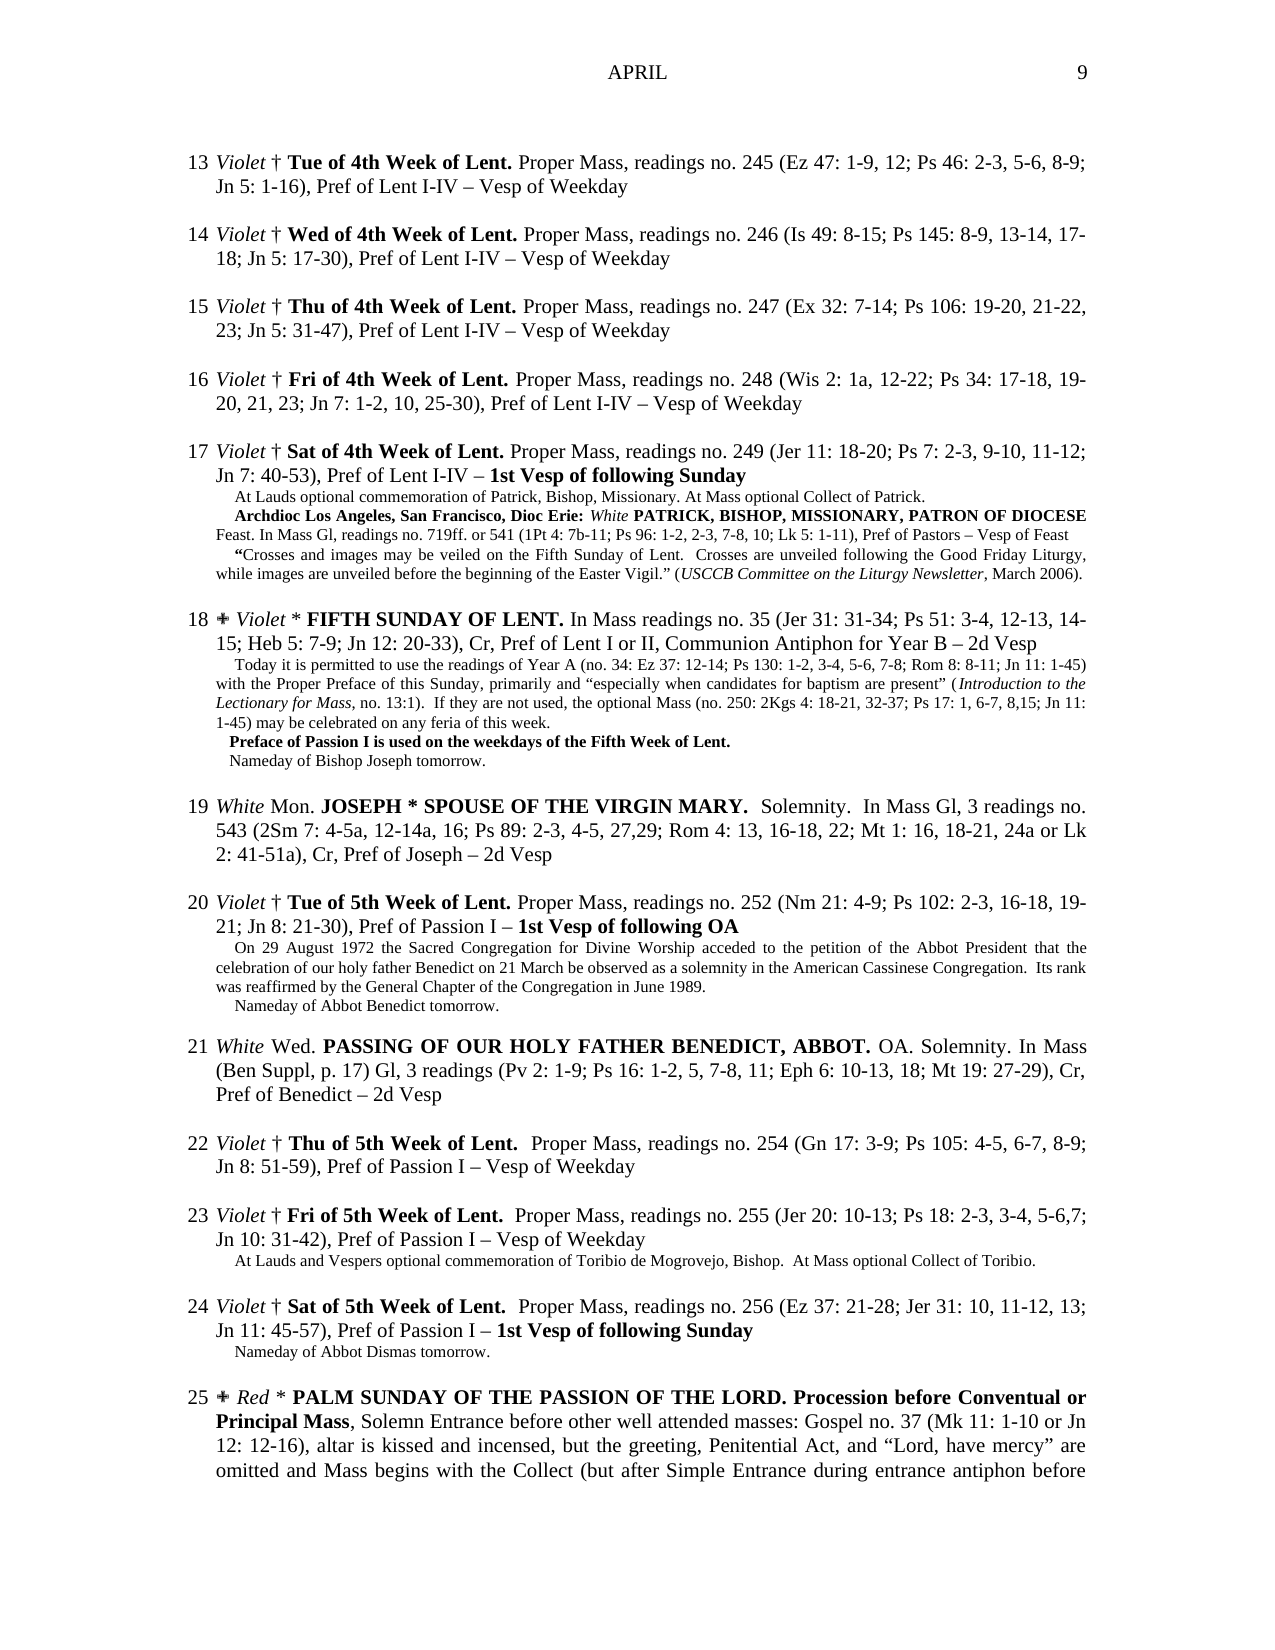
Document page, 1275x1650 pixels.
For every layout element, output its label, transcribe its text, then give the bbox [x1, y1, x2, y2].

text 19 White Mon. JOSEPH * SPOUSE OF THE VIRGIN MARY. Solemnity. In Mass Gl, 3 readings no. 543 (2Sm 7: 4-5a, 12-14a, 16; Ps 89: 2-3, 4-5, 27,29; Rom 4: 13, 16-18, 22; Mt 1: 16, 18-21, 24a or Lk 2: 41-51a), Cr, Pref of Joseph – 2d Vesp [187, 794, 1087, 866]
text 23 Violet † Fri of 5th Week of Lent. Proper Mass, readings no. 255 (Jer 20: 10-13; Ps 18: 2-3, 3-4, 5-6,7; Jn 10: 31-42), Pref of Passion I – Vesp of Weekday [187, 1203, 1087, 1251]
text Nameday of Bishop Joseph tomorrow. [187, 751, 1087, 770]
text Preface of Passion I is used on the weekdays of the Fifth Week of Lent. [187, 732, 1087, 751]
text 15 Violet † Thu of 4th Week of Lent. Proper Mass, readings no. 247 (Ex 32: 7-14; Ps 106: 19-20, 21-22, 23; Jn 5: 31-47), Pref of Lent I-IV – Vesp of Weekday [187, 294, 1087, 342]
text Today it is permitted to use the readings of Year A (no. 34: Ez 37: 12-14; Ps 130: 1-2, 3-4, 5-6, 7-8; Rom 8: 8-11; Jn 11: 1-45) with the Proper Preface of this Sunday, primarily and “especially when candidates for baptism are present” (Introduction to the Lectionary for Mass, no. 13:1). If they are not used, the optional Mass (no. 250: 2Kgs 4: 18-21, 32-37; Ps 17: 1, 6-7, 8,15; Jn 11: 1-45) may be celebrated on any feria of this week. [187, 655, 1087, 732]
text 16 Violet † Fri of 4th Week of Lent. Proper Mass, readings no. 248 (Wis 2: 1a, 12-22; Ps 34: 17-18, 19-20, 21, 23; Jn 7: 1-2, 10, 25-30), Pref of Lent I-IV – Vesp of Weekday [187, 367, 1087, 415]
text On 29 August 1972 the Sacred Congregation for Divine Worship acceded to the petition of the Abbot President that the celebration of our holy father Benedict on 21 March be observed as a solemnity in the American Cassinese Congregation. Its rank was reaffirmed by the General Chapter of the Congregation in June 1989. [187, 938, 1087, 996]
text At Lauds optional commemoration of Patrick, Bishop, Missionary. At Mass optional Collect of Patrick. [187, 487, 1087, 506]
text Nameday of Abbot Benedict tomorrow. [187, 996, 1087, 1015]
text 24 Violet † Sat of 5th Week of Lent. Proper Mass, readings no. 256 (Ez 37: 21-28; Jer 31: 10, 11-12, 13; Jn 11: 45-57), Pref of Passion I – 1st Vesp of following Sunday [187, 1294, 1087, 1342]
text Archdioc Los Angeles, San Francisco, Dioc Erie: White Patrick, Bishop, Missionary, Patron of Diocese Feast. In Mass Gl, readings no. 719ff. or 541 (1Pt 4: 7b-11; Ps 96: 1-2, 2-3, 7-8, 10; Lk 5: 1-11), Pref of Pastors – Vesp of Feast [187, 506, 1087, 544]
text 21 White Wed. PASSING OF OUR HOLY FATHER BENEDICT, ABBOT. OA. Solemnity. In Mass (Ben Suppl, p. 17) Gl, 3 readings (Pv 2: 1-9; Ps 16: 1-2, 5, 7-8, 11; Eph 6: 10-13, 18; Mt 19: 27-29), Cr, Pref of Benedict – 2d Vesp [187, 1034, 1087, 1106]
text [187, 1385, 1087, 1482]
text Nameday of Abbot Dismas tomorrow. [187, 1342, 1087, 1361]
text “Crosses and images may be veiled on the Fifth Sunday of Lent. Crosses are unveiled following the Good Friday Liturgy, while images are unveiled before the beginning of the Easter Vigil.” (USCCB Committee on the Liturgy Newsletter, March 2006). [216, 544, 1087, 583]
text 13 Violet † Tue of 4th Week of Lent. Proper Mass, readings no. 245 (Ez 47: 1-9, 12; Ps 46: 2-3, 5-6, 8-9; Jn 5: 1-16), Pref of Lent I-IV – Vesp of Weekday [187, 150, 1087, 198]
text 22 Violet † Thu of 5th Week of Lent. Proper Mass, readings no. 254 (Gn 17: 3-9; Ps 105: 4-5, 6-7, 8-9; Jn 8: 51-59), Pref of Passion I – Vesp of Weekday [187, 1130, 1087, 1178]
text 18 Violet * FIFTH SUNDAY OF LENT. In Mass readings no. 35 (Jer 31: 31-34; Ps 51: 3-4, 12-13, 14-15; Heb 5: 7-9; Jn 12: 20-33), Cr, Pref of Lent I or II, Communion Antiphon for Year B – 2d Vesp [187, 607, 1087, 655]
text 14 Violet † Wed of 4th Week of Lent. Proper Mass, readings no. 246 (Is 49: 8-15; Ps 145: 8-9, 13-14, 17-18; Jn 5: 17-30), Pref of Lent I-IV – Vesp of Weekday [187, 222, 1087, 270]
text At Lauds and Vespers optional commemoration of Toribio de Mogrovejo, Bishop. At Mass optional Collect of Toribio. [187, 1251, 1087, 1270]
text 20 Violet † Tue of 5th Week of Lent. Proper Mass, readings no. 252 (Nm 21: 4-9; Ps 102: 2-3, 16-18, 19-21; Jn 8: 21-30), Pref of Passion I – 1st Vesp of following OA [187, 890, 1087, 938]
text 17 Violet † Sat of 4th Week of Lent. Proper Mass, readings no. 249 (Jer 11: 18-20; Ps 7: 2-3, 9-10, 11-12; Jn 7: 40-53), Pref of Lent I-IV – 1st Vesp of following Sunday [187, 439, 1087, 487]
